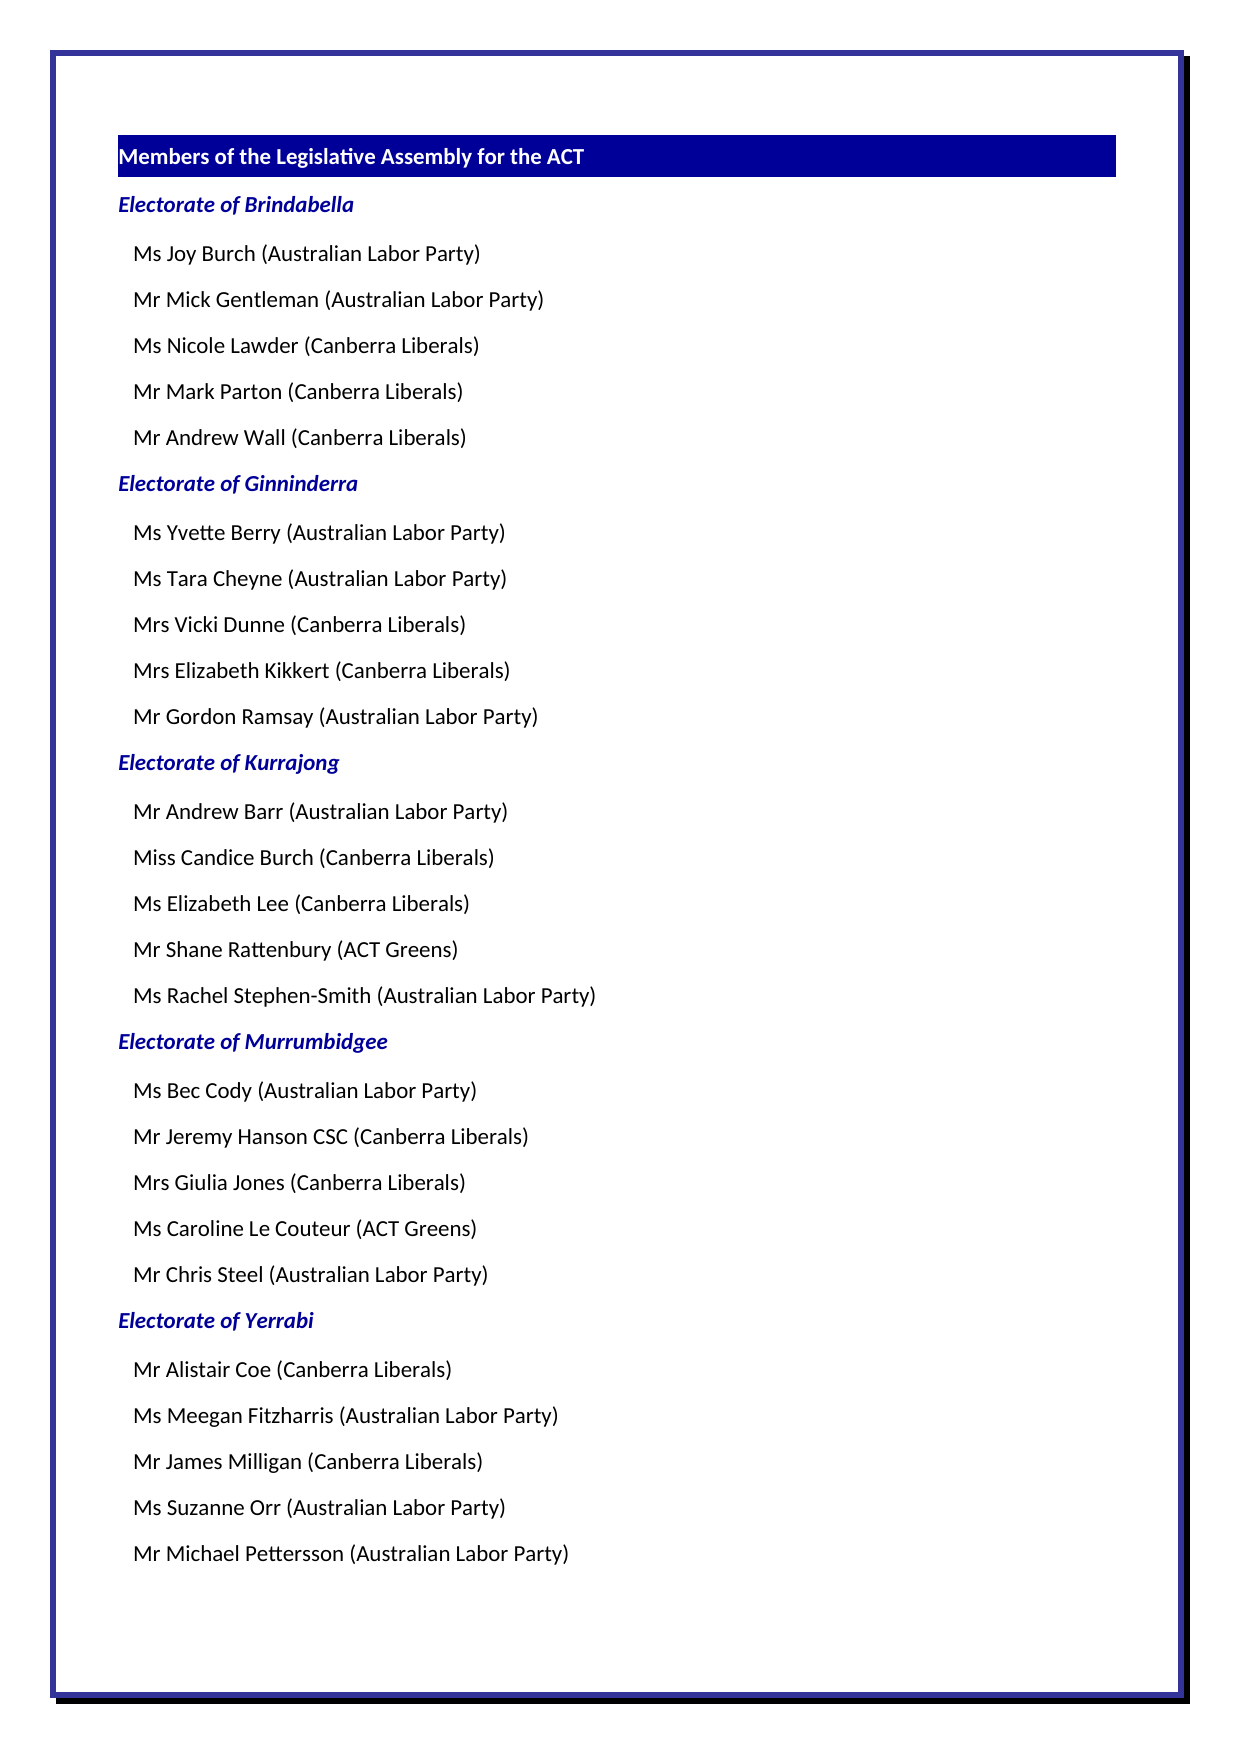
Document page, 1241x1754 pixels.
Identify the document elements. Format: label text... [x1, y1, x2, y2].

text Mr Alistair Coe (Canberra Liberals) [133, 1355, 1116, 1383]
text Mr James Milligan (Canberra Liberals) [133, 1447, 1116, 1475]
text Ms Bec Cody (Australian Labor Party) [133, 1076, 1116, 1104]
text Ms Rachel Stephen-Smith (Australian Labor Party) [133, 981, 1116, 1009]
text Mr Mark Parton (Canberra Liberals) [133, 377, 1116, 405]
text Ms Nicole Lawder (Canberra Liberals) [133, 331, 1116, 359]
text Mrs Vicki Dunne (Canberra Liberals) [133, 610, 1116, 638]
text Ms Joy Burch (Australian Labor Party) [133, 239, 1116, 267]
text Mr Michael Pettersson (Australian Labor Party) [133, 1539, 1116, 1567]
text Ms Tara Cheyne (Australian Labor Party) [133, 564, 1116, 592]
subtitle Electorate of Murrumbidgee [118, 1027, 1116, 1055]
text Miss Candice Burch (Canberra Liberals) [133, 843, 1116, 871]
text Mr Jeremy Hanson CSC (Canberra Liberals) [133, 1122, 1116, 1150]
subtitle Members of the Legislative Assembly for the ACT [118, 136, 1116, 176]
subtitle Electorate of Kurrajong [118, 748, 1116, 776]
text Mr Chris Steel (Australian Labor Party) [133, 1260, 1116, 1288]
text Ms Caroline Le Couteur (ACT Greens) [133, 1214, 1116, 1242]
subtitle Electorate of Brindabella [118, 190, 1116, 218]
text Mrs Elizabeth Kikkert (Canberra Liberals) [133, 656, 1116, 684]
text Ms Meegan Fitzharris (Australian Labor Party) [133, 1401, 1116, 1429]
text Ms Elizabeth Lee (Canberra Liberals) [133, 889, 1116, 917]
subtitle Electorate of Yerrabi [118, 1306, 1116, 1334]
text Ms Suzanne Orr (Australian Labor Party) [133, 1493, 1116, 1521]
text Mrs Giulia Jones (Canberra Liberals) [133, 1168, 1116, 1196]
text Mr Gordon Ramsay (Australian Labor Party) [133, 702, 1116, 730]
text Mr Mick Gentleman (Australian Labor Party) [133, 285, 1116, 313]
text Mr Andrew Barr (Australian Labor Party) [133, 797, 1116, 825]
text Ms Yvette Berry (Australian Labor Party) [133, 518, 1116, 546]
text Mr Shane Rattenbury (ACT Greens) [133, 935, 1116, 963]
text Mr Andrew Wall (Canberra Liberals) [133, 423, 1116, 451]
subtitle Electorate of Ginninderra [118, 469, 1116, 497]
